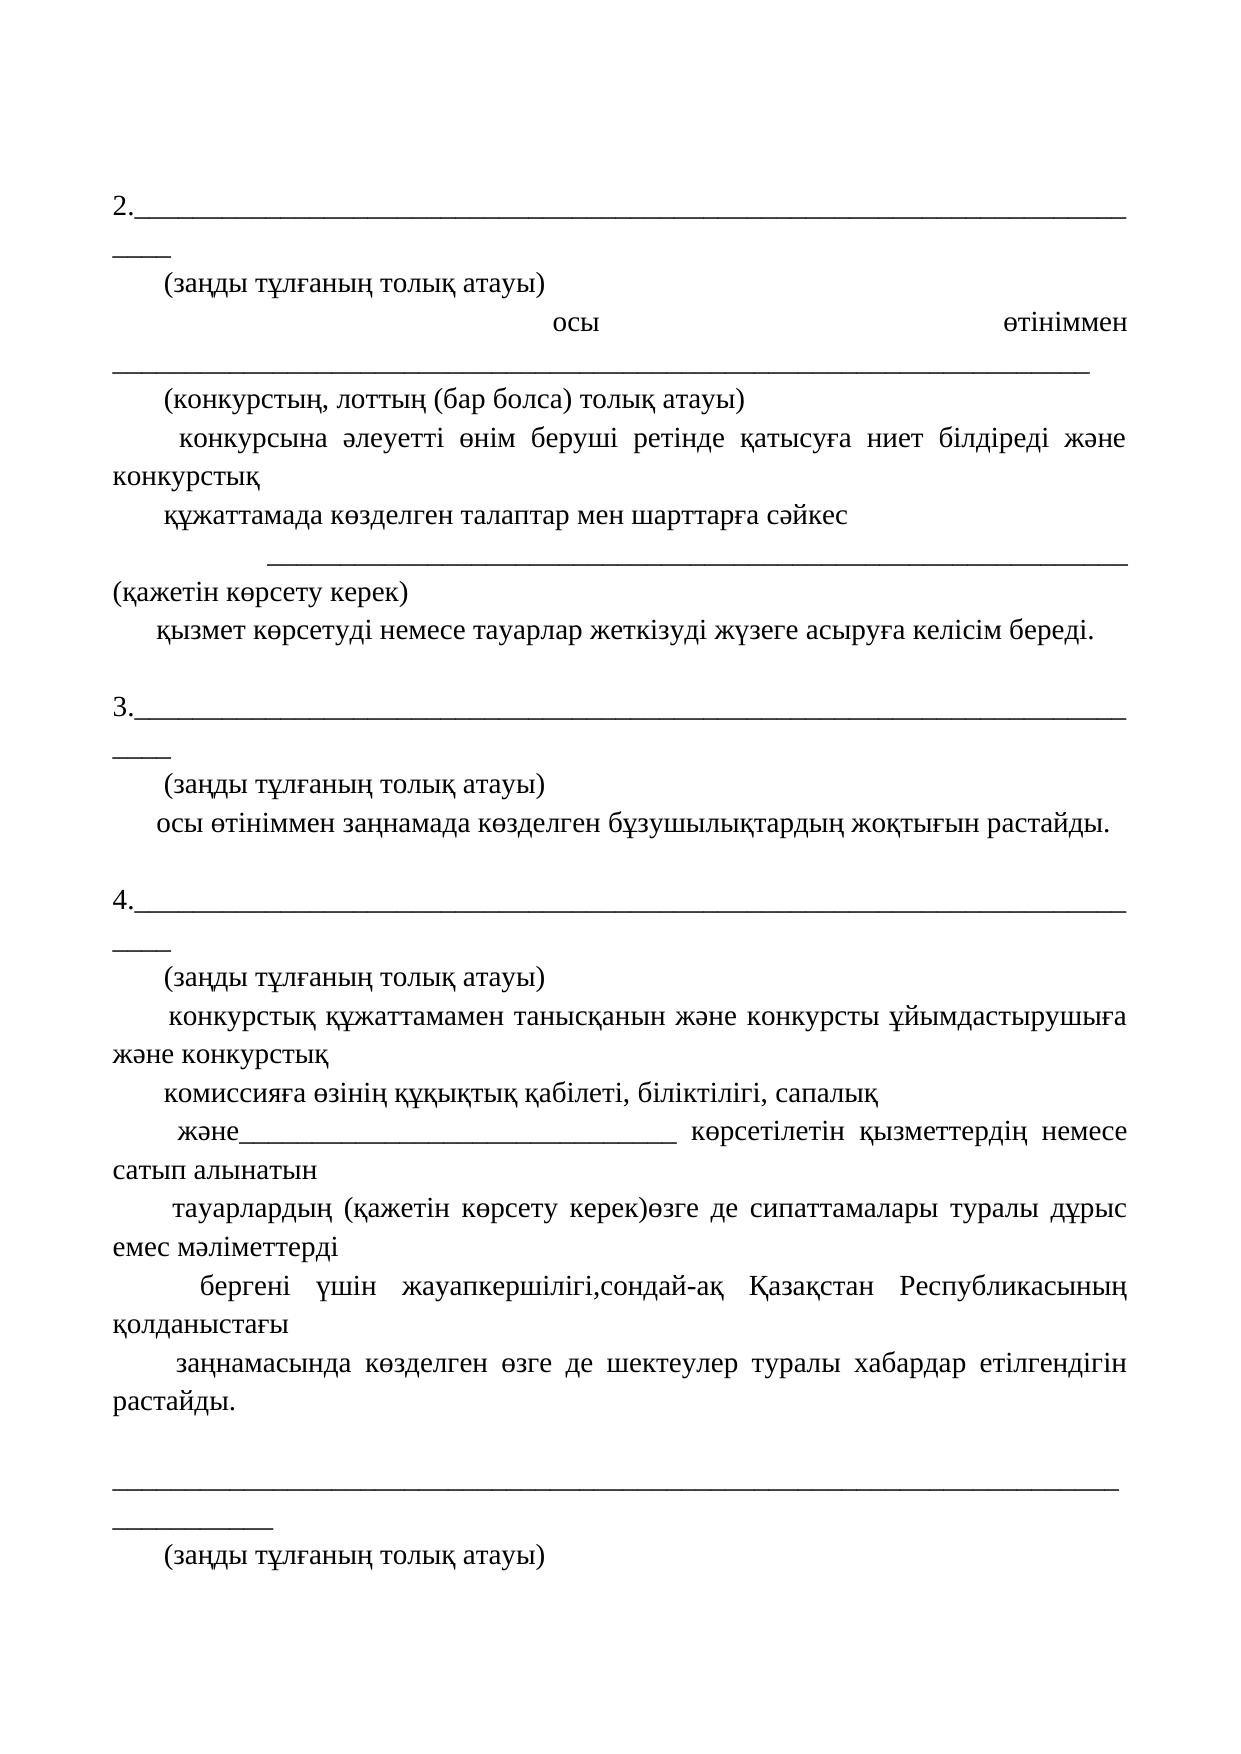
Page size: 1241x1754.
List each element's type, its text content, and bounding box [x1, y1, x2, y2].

text 2.________________________________________________________________________ [112, 150, 1128, 261]
text 4.________________________________________________________________________ [112, 844, 1128, 954]
text бергені үшін жауапкершілігі,сондай-ақ Қазақстан Республикасының қолданыстағы [112, 1268, 1128, 1340]
text және______________________________ көрсетілетін қызметтердің немесе сатып алынатын [112, 1113, 1128, 1186]
text ___________________________________________________________ (қажетін көрсету керек) [112, 535, 1128, 607]
text (заңды тұлғаның толық атауы) [112, 959, 1128, 993]
text құжаттамада көзделген талаптар мен шарттарға сәйкес [112, 497, 1128, 530]
text заңнамасында көзделген өзге де шектеулер туралы хабардар етілгендігін растайды. [112, 1345, 1128, 1417]
text осы өтініммен ___________________________________________________________________ [112, 304, 1128, 376]
text тауарлардың (қажетін көрсету керек)өзге де сипаттамалары туралы дұрыс емес мәліметтерді [112, 1191, 1128, 1263]
text комиссияға өзінің құқықтық қабілеті, біліктілігі, сапалық [112, 1075, 1128, 1108]
text конкурстық құжаттамамен танысқанын және конкурсты ұйымдастырушыға және конкурстық [112, 998, 1128, 1070]
text (заңды тұлғаның толық атауы) [112, 1537, 1128, 1571]
text ________________________________________________________________________________ [112, 1422, 1128, 1532]
text (заңды тұлғаның толық атауы) [112, 266, 1128, 299]
text (конкурстың, лоттың (бар болса) толық атауы) [112, 381, 1128, 415]
text конкурсына әлеуетті өнім беруші ретінде қатысуға ниет білдіреді және конкурстық [112, 420, 1128, 492]
text (заңды тұлғаның толық атауы) [112, 767, 1128, 800]
text 3.________________________________________________________________________ [112, 651, 1128, 762]
text қызмет көрсетуді немесе тауарлар жеткізуді жүзеге асыруға келісім береді. [112, 612, 1128, 646]
text осы өтініммен заңнамада көзделген бұзушылықтардың жоқтығын растайды. [112, 805, 1128, 839]
